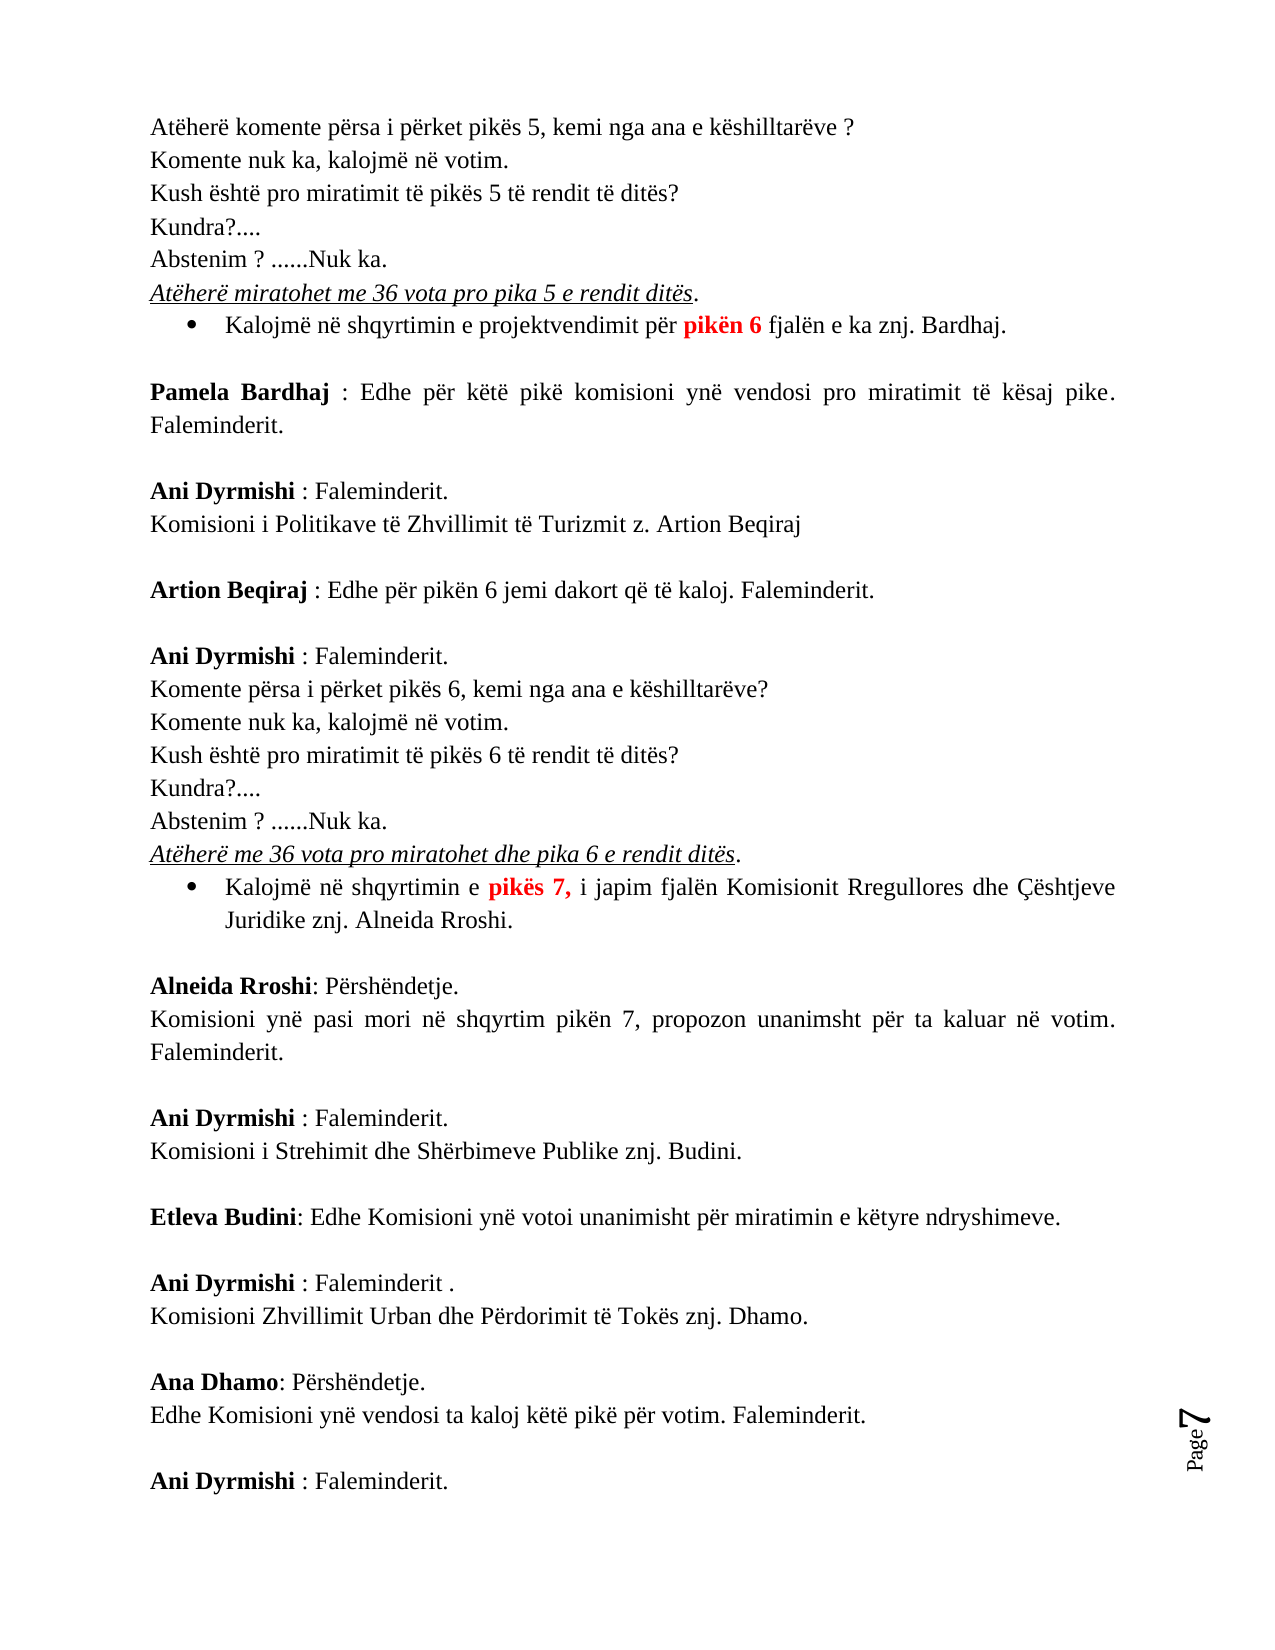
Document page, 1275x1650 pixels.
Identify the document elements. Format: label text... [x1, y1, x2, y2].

text Atëherë me 36 vota pro miratohet dhe pika 6 e rendit ditës. [150, 839, 1116, 868]
text Kundra?.... [150, 773, 1116, 802]
text Artion Beqiraj : Edhe për pikën 6 jemi dakort që të kaloj. Faleminderit. [150, 575, 1116, 603]
text Kush është pro miratimit të pikës 6 të rendit të ditës? [150, 740, 1116, 769]
text Kush është pro miratimit të pikës 5 të rendit të ditës? [150, 178, 1116, 207]
text Atëherë komente përsa i përket pikës 5, kemi nga ana e këshilltarëve ? [150, 112, 1116, 141]
text Komisioni ynë pasi mori në shqyrtim pikën 7, propozon unanimsht për ta kaluar në votim. Faleminderit. [150, 1004, 1116, 1066]
text Edhe Komisioni ynë vendosi ta kaloj këtë pikë për votim. Faleminderit. [150, 1400, 1116, 1429]
text Komisioni i Politikave të Zhvillimit të Turizmit z. Artion Beqiraj [150, 509, 1116, 537]
text Komisioni i Strehimit dhe Shërbimeve Publike znj. Budini. [150, 1136, 1116, 1165]
text Komisioni Zhvillimit Urban dhe Përdorimit të Tokës znj. Dhamo. [150, 1301, 1116, 1330]
text Abstenim ? ......Nuk ka. [150, 806, 1116, 835]
text Kundra?.... [150, 212, 1116, 240]
text Komente përsa i përket pikës 6, kemi nga ana e këshilltarëve? [150, 674, 1116, 703]
text Atëherë miratohet me 36 vota pro pika 5 e rendit ditës. [150, 278, 1116, 306]
text Ani Dyrmishi : Faleminderit . [150, 1268, 1116, 1297]
text Ani Dyrmishi : Faleminderit. [150, 476, 1116, 504]
text Ana Dhamo: Përshëndetje. [150, 1367, 1116, 1396]
list Kalojmë në shqyrtimin e pikës 7, i japim fjalën Komisionit Rregullores dhe Çështjeve Juridike znj. Alneida Rroshi. [187, 872, 1116, 934]
text Alneida Rroshi: Përshëndetje. [150, 971, 1116, 1000]
text Komente nuk ka, kalojmë në votim. [150, 146, 1116, 174]
text Ani Dyrmishi : Faleminderit. [150, 641, 1116, 669]
text Ani Dyrmishi : Faleminderit. [150, 1466, 1116, 1495]
list Kalojmë në shqyrtimin e projektvendimit për pikën 6 fjalën e ka znj. Bardhaj. [187, 311, 1116, 339]
text Etleva Budini: Edhe Komisioni ynë votoi unanimisht për miratimin e këtyre ndryshimeve. [150, 1202, 1116, 1231]
text Komente nuk ka, kalojmë në votim. [150, 707, 1116, 736]
text Ani Dyrmishi : Faleminderit. [150, 1103, 1116, 1132]
text Abstenim ? ......Nuk ka. [150, 244, 1116, 273]
text Pamela Bardhaj : Edhe për këtë pikë komisioni ynë vendosi pro miratimit të kësaj pike. Faleminderit. [150, 377, 1116, 438]
